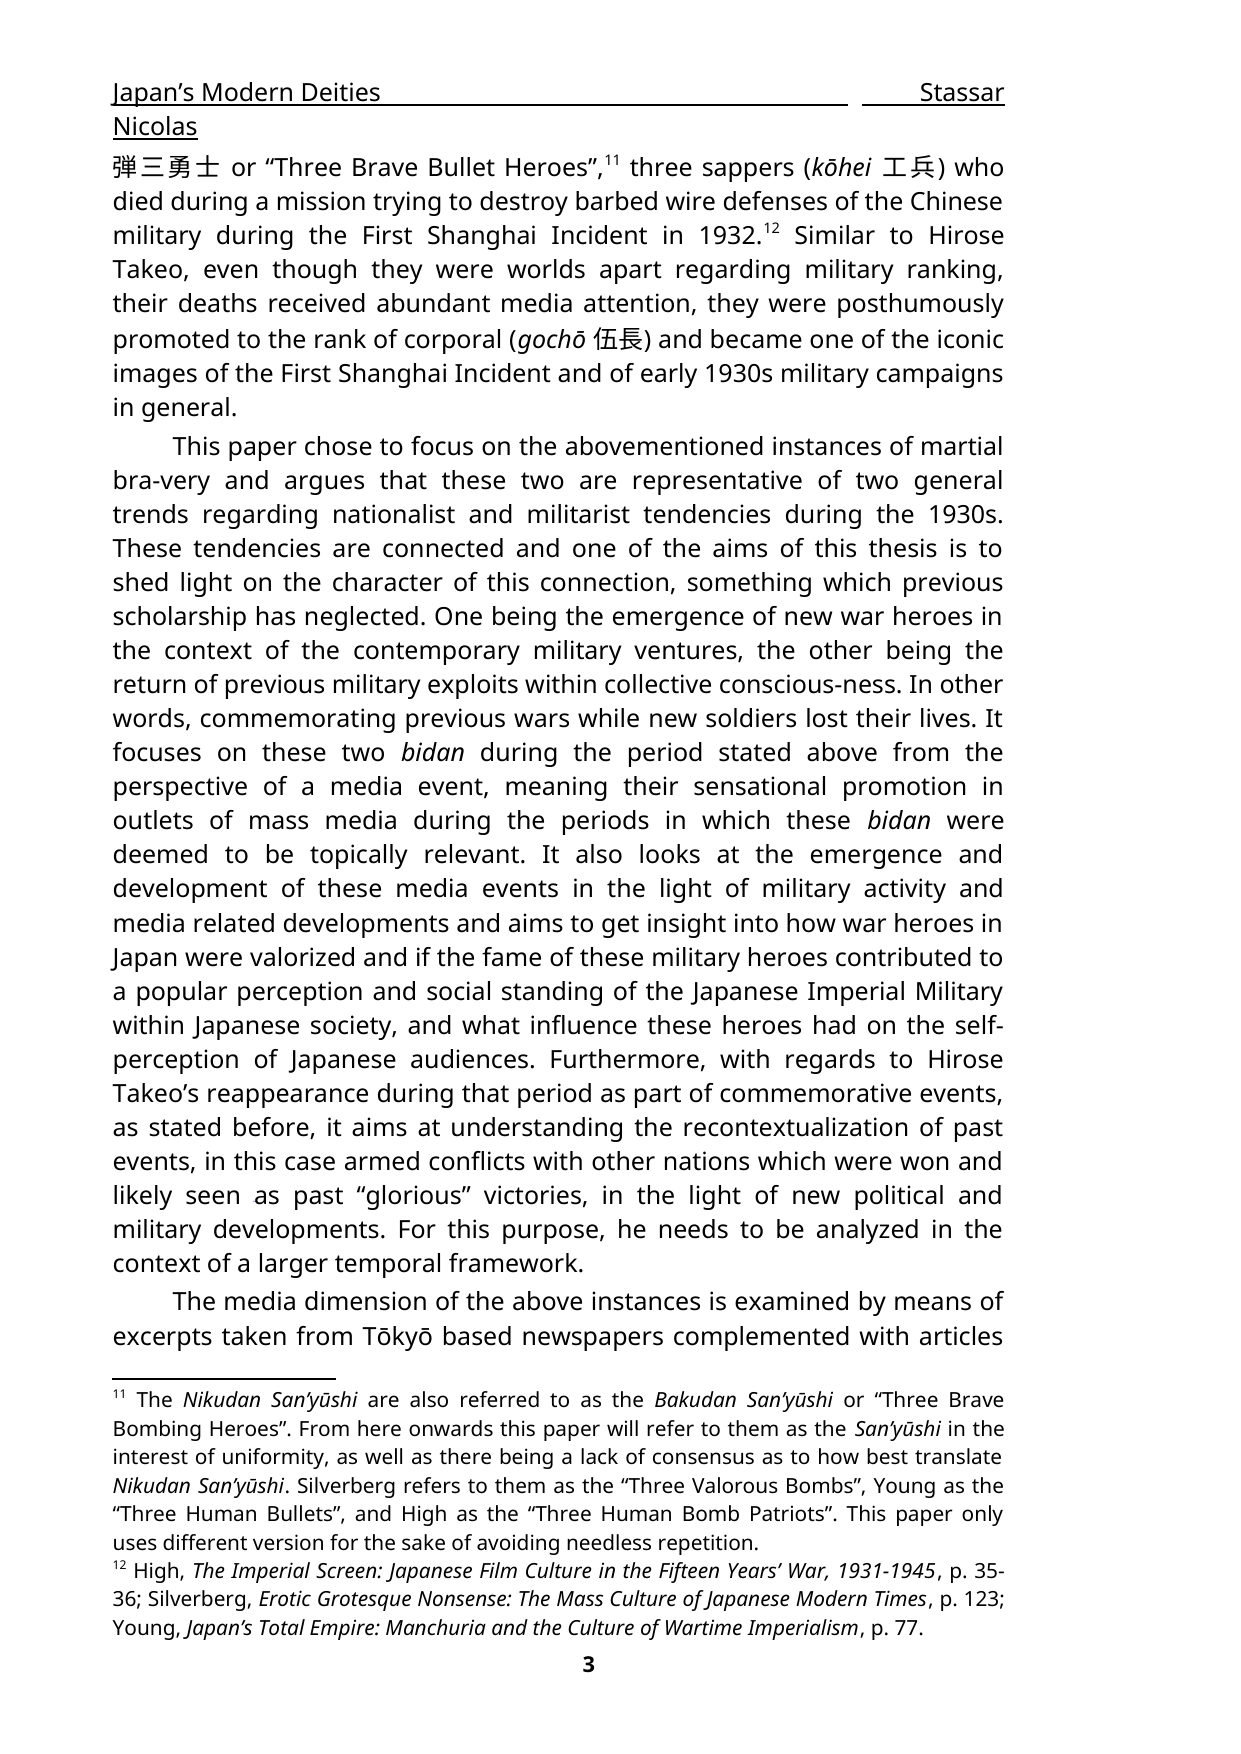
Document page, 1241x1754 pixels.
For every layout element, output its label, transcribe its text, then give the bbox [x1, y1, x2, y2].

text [112, 147, 1005, 424]
text This paper chose to focus on the abovementioned instances of martial bra-very and argues that these two are representative of two general trends regarding nationalist and militarist tendencies during the 1930s. These tendencies are connected and one of the aims of this thesis is to shed light on the character of this connection, something which previous scholarship has neglected. One being the emergence of new war heroes in the context of the contemporary military ventures, the other being the return of previous military exploits within collective conscious-ness. In other words, commemorating previous wars while new soldiers lost their lives. It focuses on these two bidan during the period stated above from the perspective of a media event, meaning their sensational promotion in outlets of mass media during the periods in which these bidan were deemed to be topically relevant. It also looks at the emergence and development of these media events in the light of military activity and media related developments and aims to get insight into how war heroes in Japan were valorized and if the fame of these military heroes contributed to a popular perception and social standing of the Japanese Imperial Military within Japanese society, and what influence these heroes had on the self-perception of Japanese audiences. Furthermore, with regards to Hirose Takeo’s reappearance during that period as part of commemorative events, as stated before, it aims at understanding the recontextualization of past events, in this case armed conflicts with other nations which were won and likely seen as past “glorious” victories, in the light of new political and military developments. For this purpose, he needs to be analyzed in the context of a larger temporal framework. [112, 428, 1005, 1280]
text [112, 1284, 1005, 1352]
